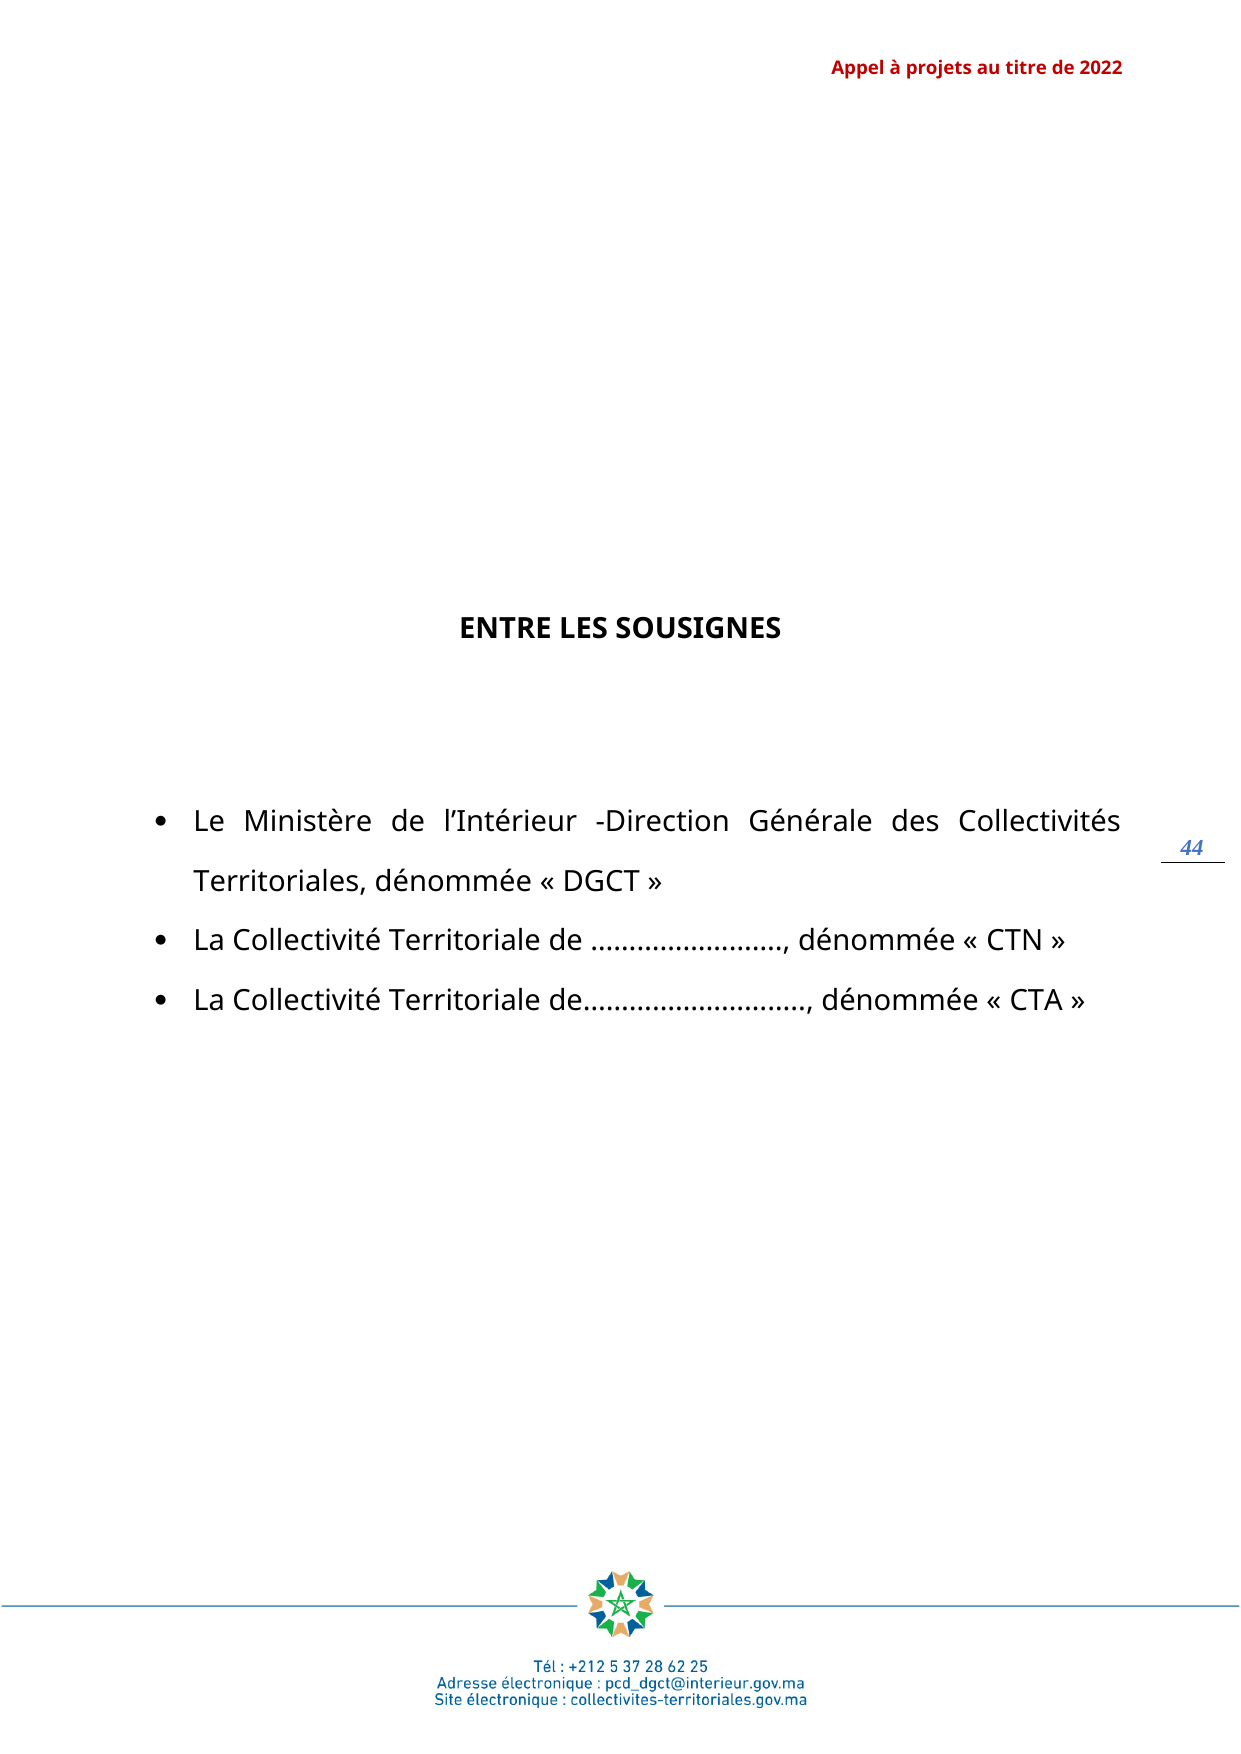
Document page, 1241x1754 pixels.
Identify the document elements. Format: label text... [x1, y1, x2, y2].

list La Collectivité Territoriale de ……………………., dénommée « CTN » [156, 920, 1122, 959]
picture [1, 1551, 1240, 1747]
text ENTRE LES SOUSIGNES [118, 608, 1122, 647]
list La Collectivité Territoriale de……………………….., dénommée « CTA » [156, 979, 1122, 1019]
list Le Ministère de l’Intérieur -Direction Générale des Collectivités Territoriales, dénommée « DGCT » [156, 801, 1122, 900]
